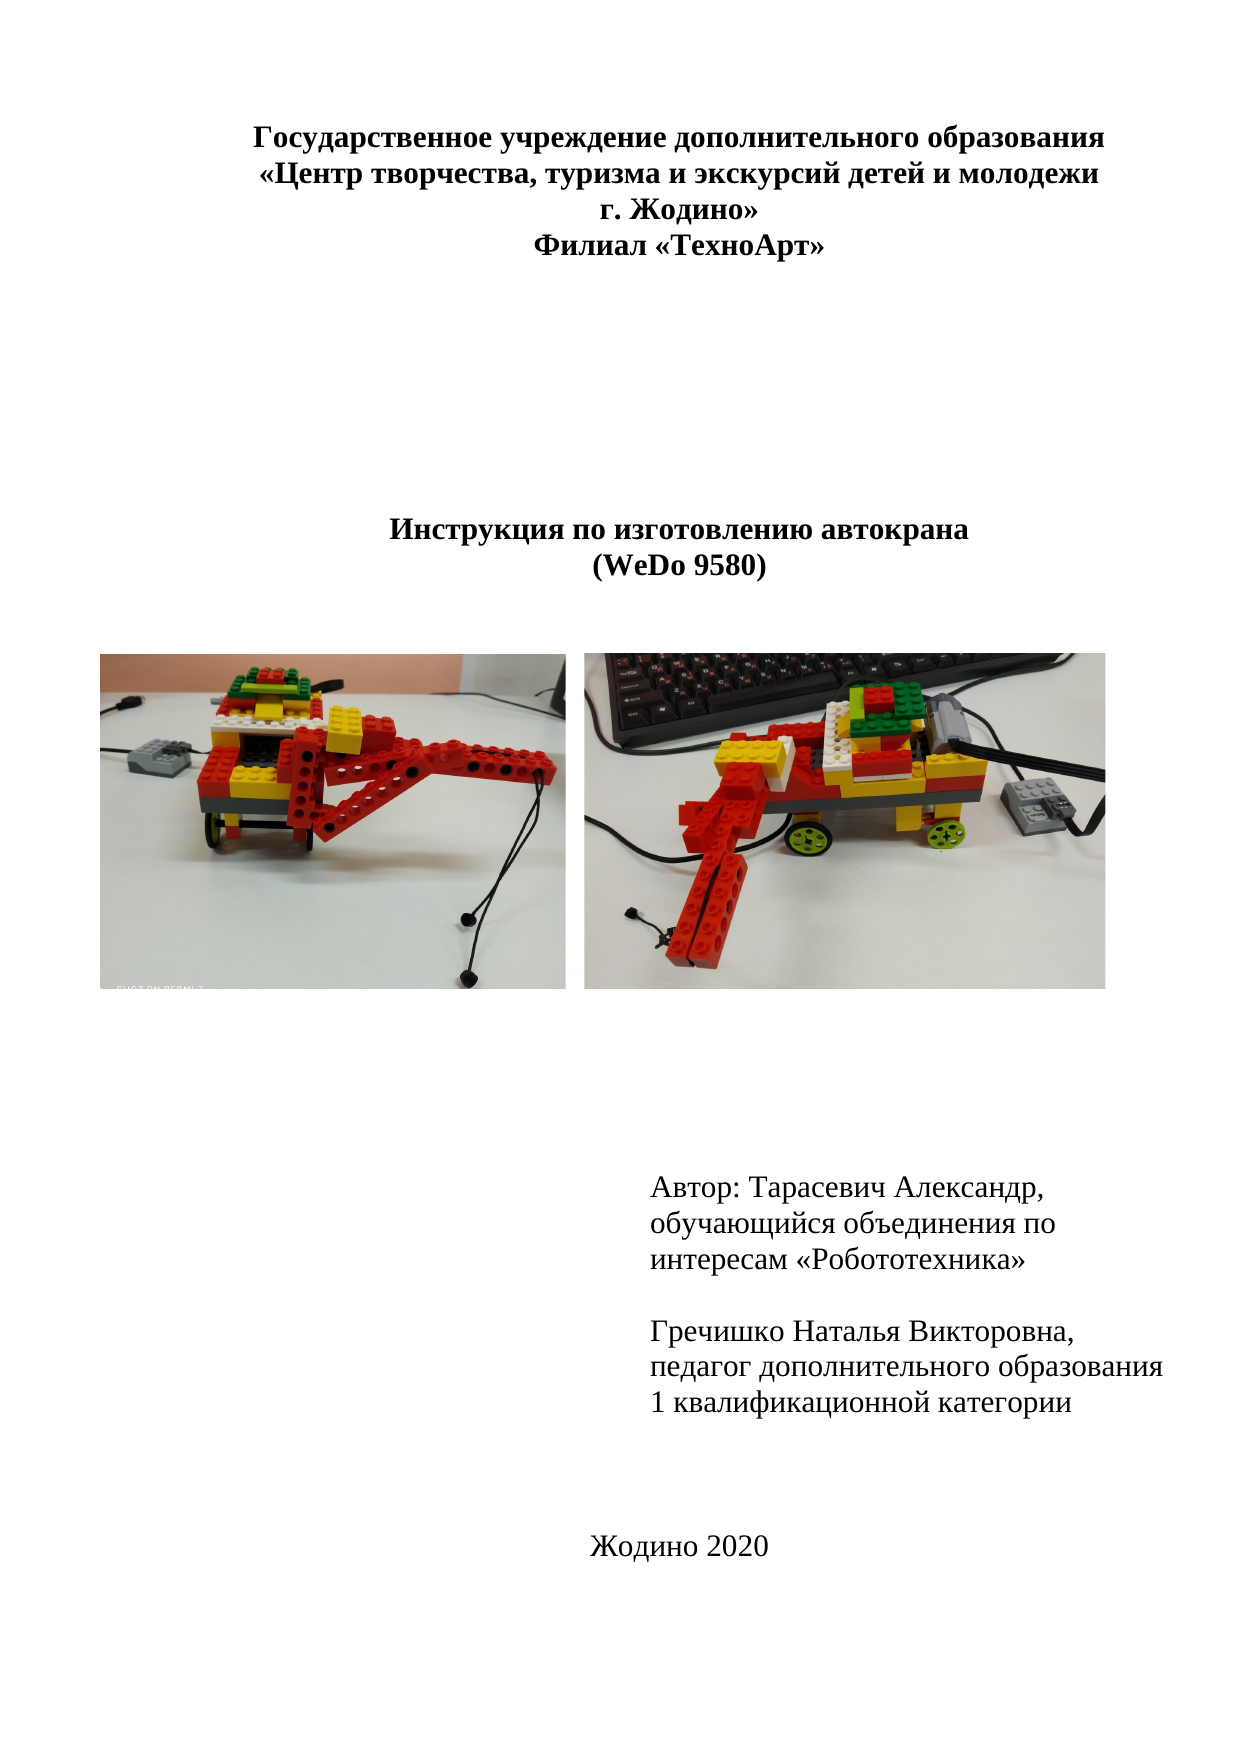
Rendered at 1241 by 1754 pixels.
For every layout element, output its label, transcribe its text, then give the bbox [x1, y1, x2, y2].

picture [100, 654, 566, 989]
text Жодино 2020 [177, 1527, 1181, 1563]
text г. Жодино» [177, 190, 1181, 226]
picture [584, 653, 1106, 989]
text (WeDo 9580) [177, 546, 1181, 582]
text Филиал «ТехноАрт» [177, 226, 1181, 262]
text Автор: Тарасевич Александр, обучающийся объединения по интересам «Робототехника» [650, 1168, 1181, 1276]
text Инструкция по изготовлению автокрана [177, 510, 1181, 546]
text «Центр творчества, туризма и экскурсий детей и молодежи [177, 154, 1181, 190]
text Гречишко Наталья Викторовна, педагог дополнительного образования 1 квалификационной категории [650, 1312, 1181, 1419]
text Государственное учреждение дополнительного образования [177, 118, 1181, 154]
